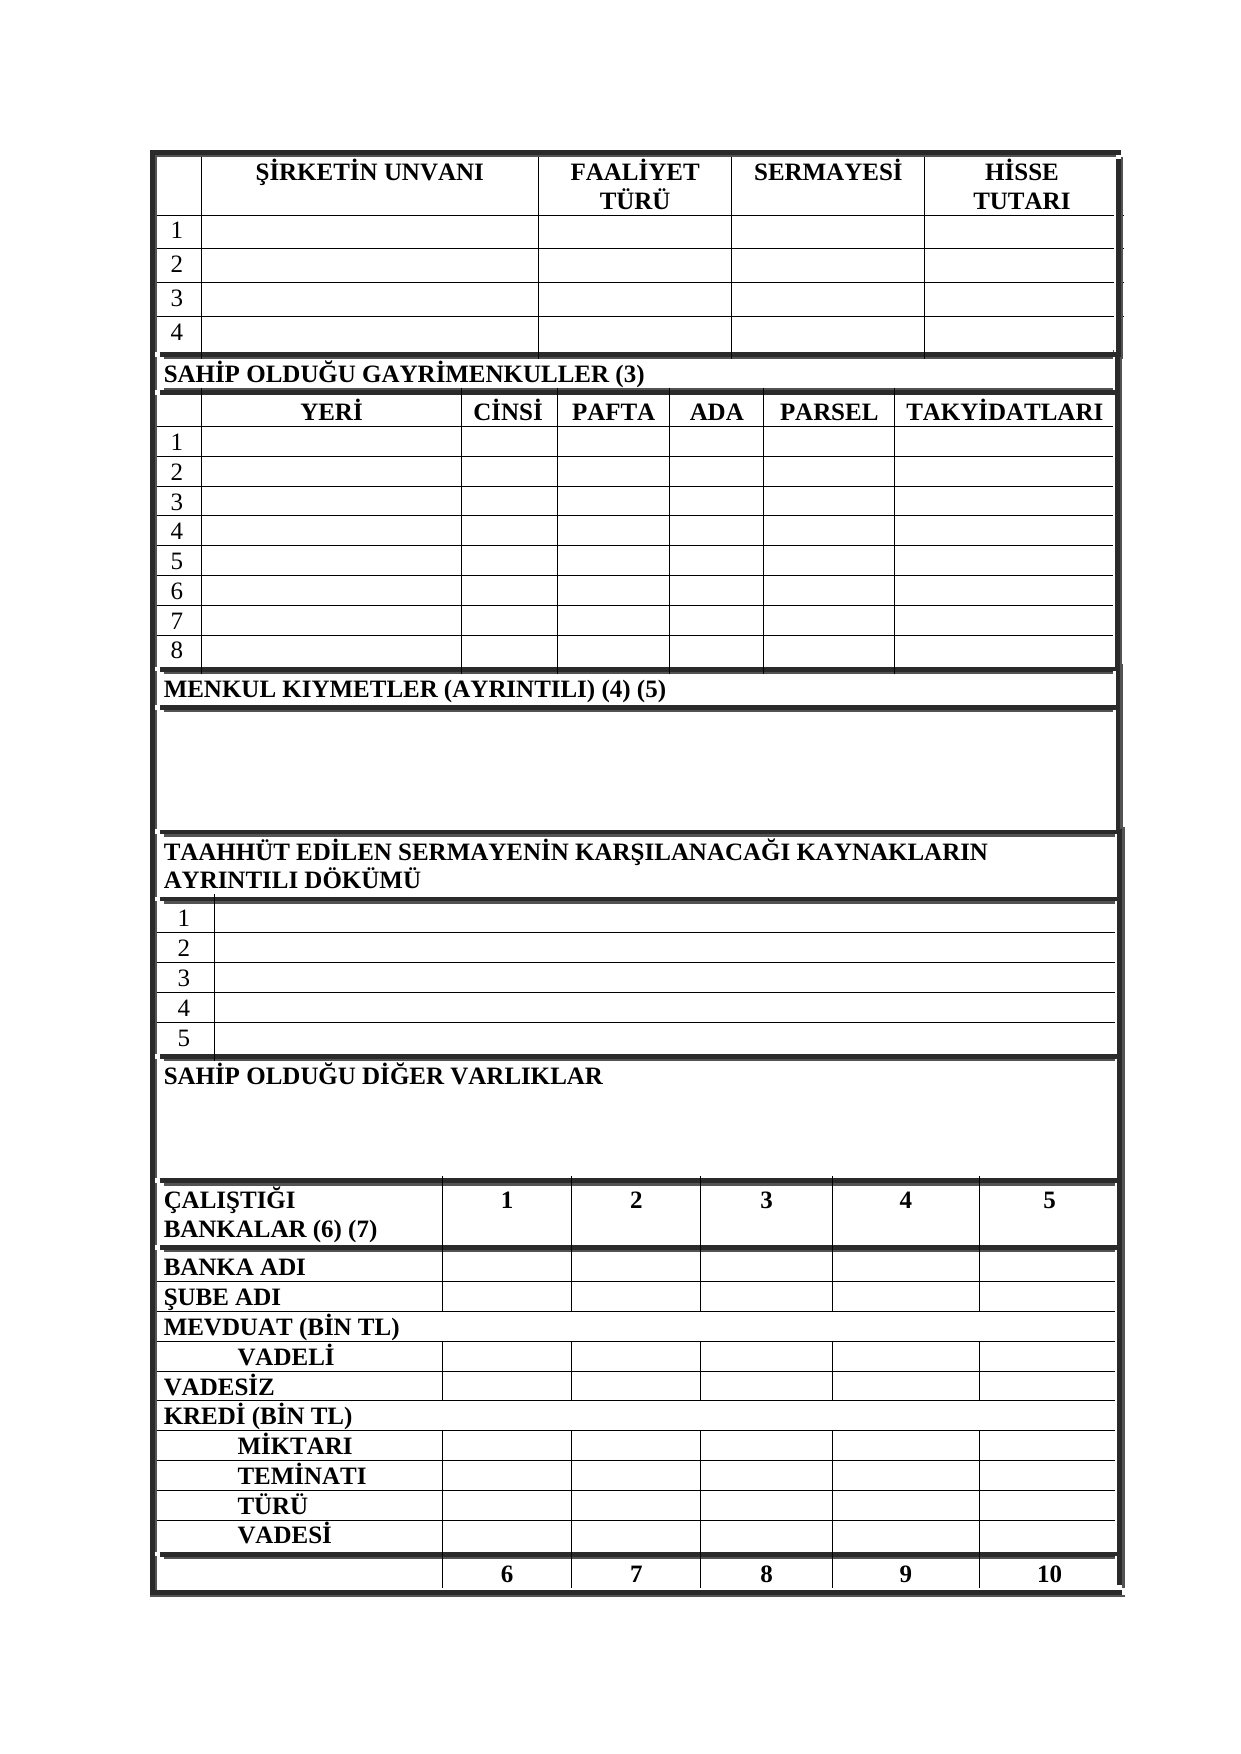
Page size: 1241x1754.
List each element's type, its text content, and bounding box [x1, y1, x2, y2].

table_cell [895, 546, 1113, 575]
table_cell [202, 606, 461, 634]
table_cell [572, 1491, 700, 1519]
table_cell [895, 606, 1113, 634]
table_cell [670, 487, 763, 515]
table_cell SERMAYESİ [732, 157, 924, 214]
table_cell [155, 1549, 442, 1587]
table_cell [895, 487, 1113, 515]
table_cell [764, 606, 894, 634]
table_cell [764, 516, 894, 545]
table_cell [202, 249, 538, 282]
table_cell 3 [157, 487, 201, 515]
table_cell [558, 427, 669, 456]
table_cell 3 [157, 963, 214, 992]
table_cell [833, 1342, 979, 1371]
table_cell [443, 1521, 571, 1549]
table_cell YERİ [202, 397, 461, 426]
table_cell PAFTA [558, 397, 669, 426]
table_cell [833, 1431, 979, 1460]
table_cell [572, 1282, 700, 1311]
table_cell [202, 576, 461, 605]
table_cell [764, 487, 894, 515]
table_cell [732, 249, 924, 282]
table_cell [443, 1491, 571, 1519]
table_cell [670, 606, 763, 634]
table_cell [202, 283, 538, 316]
table_cell 6 [443, 1559, 571, 1587]
table_cell [572, 1521, 700, 1549]
table_cell [701, 1431, 832, 1460]
table_cell [980, 1342, 1115, 1371]
table_cell MENKUL KIYMETLER (AYRINTILI) (4) (5) [155, 664, 1113, 703]
table_cell 1 [157, 427, 201, 456]
table_cell SAHİP OLDUĞU GAYRİMENKULLER (3) [155, 350, 1113, 388]
table_cell PARSEL [764, 397, 894, 426]
table_cell 4 [157, 516, 201, 545]
table_cell [980, 1461, 1115, 1490]
table_cell [215, 1023, 1115, 1051]
table_cell [670, 516, 763, 545]
table_cell [980, 1521, 1115, 1549]
table_cell 4 [157, 317, 201, 349]
table_cell [980, 1431, 1115, 1460]
table_cell [215, 933, 1115, 962]
table_cell [443, 1431, 571, 1460]
table_cell [895, 516, 1113, 545]
table_cell [732, 317, 924, 349]
table_cell [202, 427, 461, 456]
table_cell [925, 249, 1114, 282]
table_cell [558, 636, 669, 664]
table_cell [701, 1491, 832, 1519]
table_cell 5 [157, 546, 201, 575]
table_cell [558, 576, 669, 605]
table_cell [764, 546, 894, 575]
table_cell [462, 636, 557, 664]
table_cell 2 [157, 457, 201, 486]
table_cell BANKA ADI [155, 1243, 442, 1281]
table_cell 1 [155, 894, 214, 932]
table_cell [670, 546, 763, 575]
table_cell 7 [157, 606, 201, 634]
table_cell [833, 1461, 979, 1490]
table_cell [833, 1252, 979, 1281]
table_cell [215, 963, 1115, 992]
table_cell 9 [833, 1559, 979, 1587]
table_cell [701, 1521, 832, 1549]
table_cell [833, 1282, 979, 1311]
table_cell [925, 283, 1114, 316]
table_cell TÜRÜ [157, 1491, 442, 1519]
table_cell [539, 216, 731, 248]
table_cell [980, 1372, 1115, 1400]
table_cell VADELİ [157, 1342, 442, 1371]
table_cell [764, 457, 894, 486]
table_cell 3 [157, 283, 201, 316]
table_cell [443, 1461, 571, 1490]
table_cell [572, 1252, 700, 1281]
table_cell 4 [833, 1186, 979, 1243]
table_cell 8 [701, 1559, 832, 1587]
table_cell ŞİRKETİN UNVANI [202, 157, 538, 214]
table_cell 5 [157, 1023, 214, 1051]
table_cell ADA [670, 397, 763, 426]
table_cell 4 [157, 993, 214, 1022]
table_cell TAKYİDATLARI [895, 397, 1113, 426]
table_cell [670, 576, 763, 605]
table_cell FAALİYET TÜRÜ [539, 157, 731, 214]
table_cell [670, 457, 763, 486]
table_cell [980, 1491, 1115, 1519]
table_cell [443, 1252, 571, 1281]
table_cell 2 [572, 1186, 700, 1243]
table_cell CİNSİ [462, 397, 557, 426]
table_cell 1 [443, 1186, 571, 1243]
table_cell [701, 1372, 832, 1400]
table_cell [157, 157, 201, 214]
table_cell 7 [572, 1559, 700, 1587]
table_cell [895, 427, 1113, 456]
table_cell [572, 1431, 700, 1460]
table_cell [462, 516, 557, 545]
table_cell [925, 216, 1114, 248]
table_cell [895, 636, 1113, 664]
table_cell [895, 457, 1113, 486]
table_cell [764, 636, 894, 664]
table_cell VADESİZ [157, 1372, 442, 1400]
table_cell [572, 1372, 700, 1400]
table_cell [701, 1461, 832, 1490]
table_cell [833, 1521, 979, 1549]
table_cell [539, 249, 731, 282]
table_cell [215, 993, 1115, 1022]
table_cell [539, 283, 731, 316]
table_cell [764, 576, 894, 605]
table_cell MEVDUAT (BİN TL) [157, 1312, 1115, 1341]
table_cell [701, 1282, 832, 1311]
table_cell [670, 427, 763, 456]
table_cell [215, 904, 1115, 932]
table_cell [202, 546, 461, 575]
table_cell [701, 1342, 832, 1371]
table_cell [558, 457, 669, 486]
table_cell [558, 487, 669, 515]
table_cell [833, 1372, 979, 1400]
table_cell 6 [157, 576, 201, 605]
table_cell [462, 457, 557, 486]
table_cell ÇALIŞTIĞI BANKALAR (6) (7) [155, 1176, 442, 1243]
table_cell MİKTARI [157, 1431, 442, 1460]
table_cell ŞUBE ADI [157, 1282, 442, 1311]
table_cell [539, 317, 731, 349]
table_cell 2 [157, 249, 201, 282]
table_cell [925, 317, 1114, 349]
table_cell [833, 1491, 979, 1519]
table_cell [202, 457, 461, 486]
table_cell [462, 546, 557, 575]
table_cell 5 [980, 1186, 1115, 1243]
table_cell [462, 576, 557, 605]
table_cell [443, 1282, 571, 1311]
table_cell [202, 216, 538, 248]
table_cell [732, 216, 924, 248]
table_cell [764, 427, 894, 456]
table_cell HİSSE TUTARI [925, 155, 1119, 214]
table_cell 3 [701, 1186, 832, 1243]
table_cell [980, 1252, 1115, 1281]
table_cell [558, 516, 669, 545]
table_cell [558, 546, 669, 575]
table_cell 1 [157, 216, 201, 248]
table_cell [202, 636, 461, 664]
table_cell [155, 388, 201, 426]
table_cell [701, 1252, 832, 1281]
table_cell [572, 1461, 700, 1490]
table_cell [558, 606, 669, 634]
table_cell TAAHHÜT EDİLEN SERMAYENİN KARŞILANACAĞI KAYNAKLARIN AYRINTILI DÖKÜMÜ [155, 827, 1115, 894]
table_cell 2 [157, 933, 214, 962]
table_cell [462, 606, 557, 634]
table_cell [202, 487, 461, 515]
table_cell SAHİP OLDUĞU DİĞER VARLIKLAR [155, 1051, 1115, 1176]
table_cell [732, 283, 924, 316]
table_cell [462, 487, 557, 515]
table_cell [202, 317, 538, 349]
table_cell [202, 516, 461, 545]
table_cell [572, 1342, 700, 1371]
table_cell [155, 703, 1113, 827]
table_cell [980, 1282, 1115, 1311]
table_cell [462, 427, 557, 456]
table_cell [443, 1372, 571, 1400]
table_cell [895, 576, 1113, 605]
table_cell VADESİ [157, 1521, 442, 1549]
table_cell [443, 1342, 571, 1371]
table_cell KREDİ (BİN TL) [157, 1401, 1115, 1430]
table_cell [670, 636, 763, 664]
table_cell 8 [157, 636, 201, 664]
table_cell 10 [980, 1559, 1120, 1587]
table_cell TEMİNATI [157, 1461, 442, 1490]
